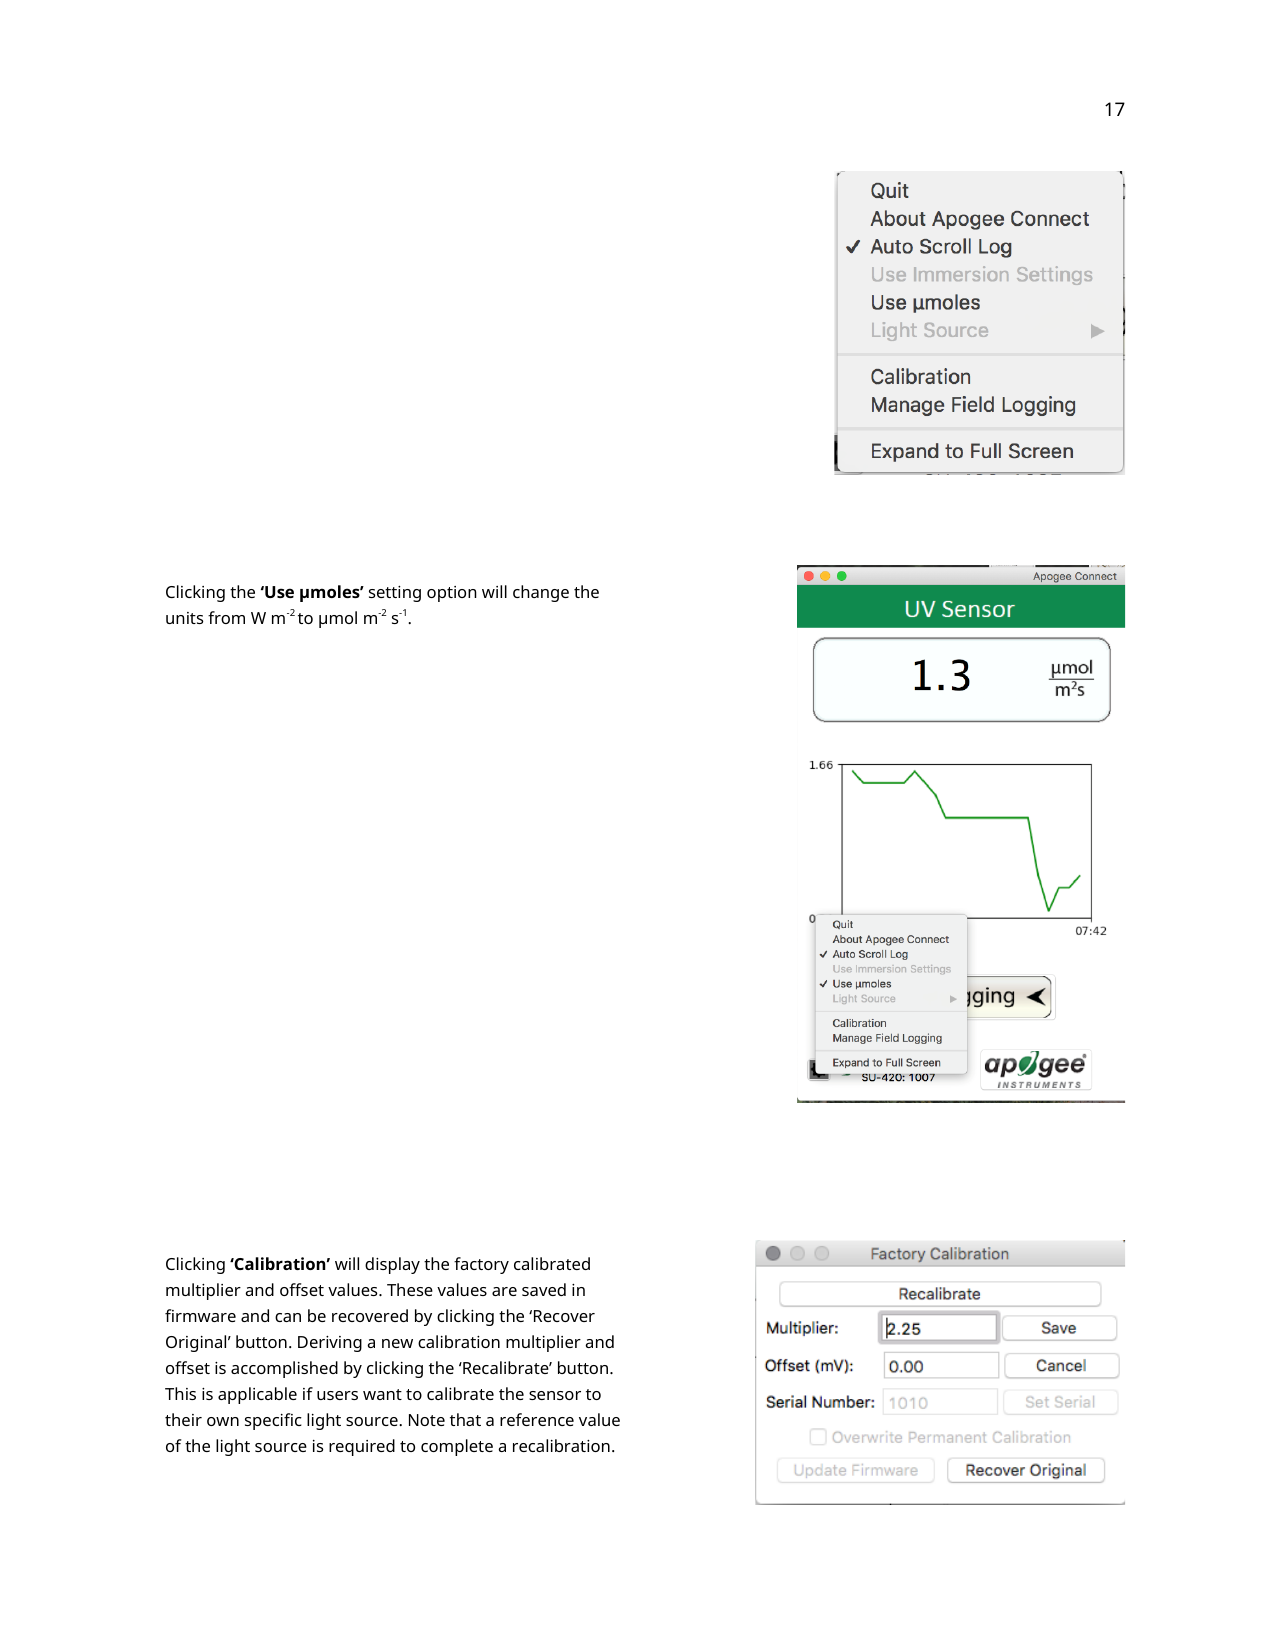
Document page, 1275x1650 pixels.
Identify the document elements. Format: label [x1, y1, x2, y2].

picture [834, 171, 1125, 475]
picture [755, 1240, 1125, 1505]
picture [797, 565, 1125, 1103]
